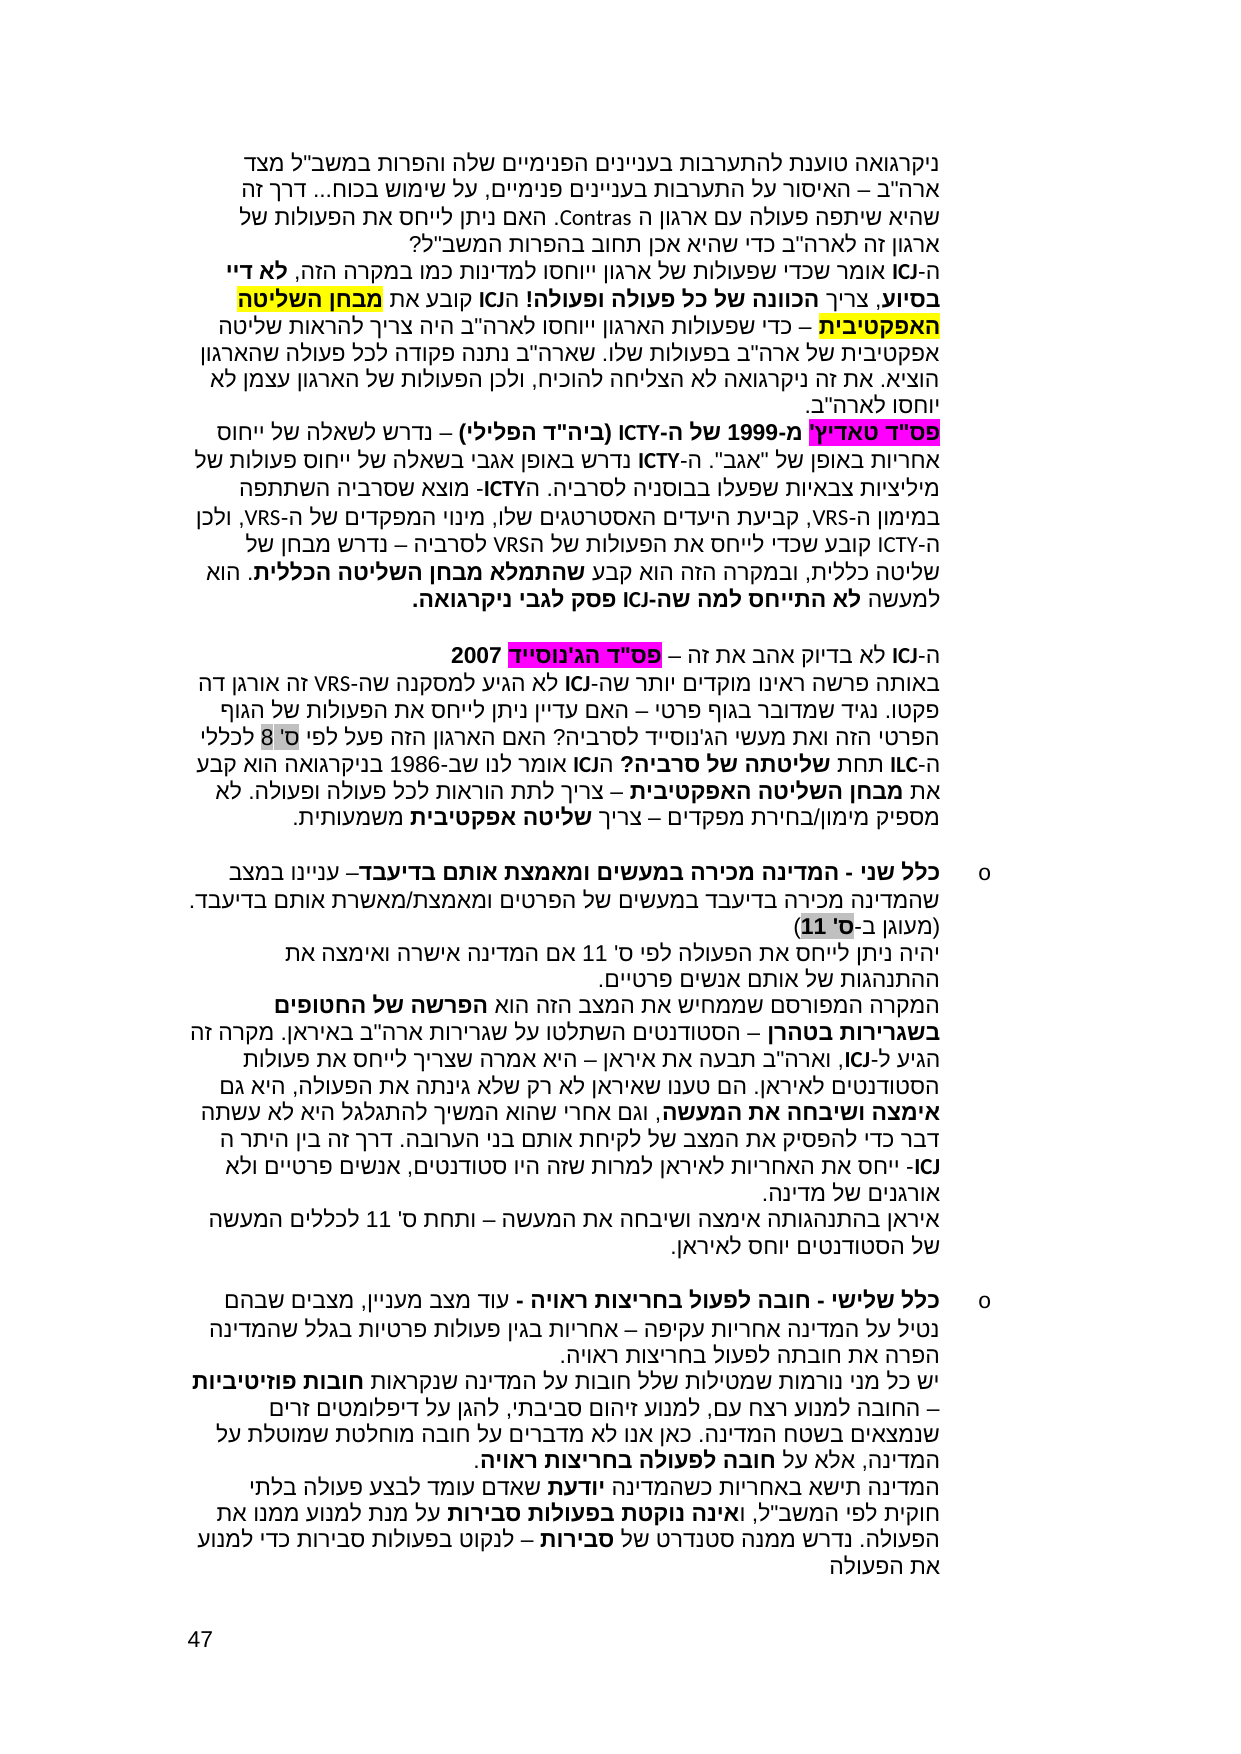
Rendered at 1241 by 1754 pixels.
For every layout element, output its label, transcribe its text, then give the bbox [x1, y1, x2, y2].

text המדינה תישא באחריות כשהמדינה יודעת שאדם עומד לבצע פעולה בלתי חוקית לפי המשב"ל, ואינה נוקטת בפעולות סבירות על מנת למנוע ממנו את הפעולה. נדרש ממנה סטנדרט של סבירות – לנקוט בפעולות סבירות כדי למנוע את הפעולה [187, 1474, 940, 1579]
text יהיה ניתן לייחס את הפעולה לפי ס' 11 אם המדינה אישרה ואימצה את ההתנהגות של אותם אנשים פרטיים. [187, 939, 940, 992]
list כלל שני - המדינה מכירה במעשים ומאמצת אותם בדיעבד– עניינו במצב שהמדינה מכירה בדיעבד במעשים של הפרטים ומאמצת/מאשרת אותם בדיעבד. (מעוגן ב-ס' 11) [187, 858, 978, 939]
list כלל שלישי - חובה לפעול בחריצות ראויה - עוד מצב מעניין, מצבים שבהם נטיל על המדינה אחריות עקיפה – אחריות בגין פעולות פרטיות בגלל שהמדינה הפרה את חובתה לפעול בחריצות ראויה. [187, 1287, 978, 1368]
text פס"ד טאדיץ' מ-1999 של ה-ICTY (ביה"ד הפלילי) – נדרש לשאלה של ייחוס אחריות באופן של "אגב". ה-ICTY נדרש באופן אגבי בשאלה של ייחוס פעולות של מיליציות צבאיות שפעלו בבוסניה לסרביה. הICTY- מוצא שסרביה השתתפה במימון ה-VRS, קביעת היעדים האסטרטגים שלו, מינוי המפקדים של ה-VRS, ולכן ה-ICTY קובע שכדי לייחס את הפעולות של הVRS לסרביה – נדרש מבחן של שליטה כללית, ובמקרה הזה הוא קבע שהתמלא מבחן השליטה הכללית. הוא למעשה לא התייחס למה שה-ICJ פסק לגבי ניקרגואה. [187, 418, 940, 613]
text ה-ICJ לא בדיוק אהב את זה – פס"ד הג'נוסייד 2007 [187, 641, 940, 669]
text באותה פרשה ראינו מוקדים יותר שה-ICJ לא הגיע למסקנה שה-VRS זה אורגן דה פקטו. נגיד שמדובר בגוף פרטי – האם עדיין ניתן לייחס את הפעולות של הגוף הפרטי הזה ואת מעשי הג'נוסייד לסרביה? האם הארגון הזה פעל לפי ס' 8 לכללי ה-ILC תחת שליטתה של סרביה? הICJ אומר לנו שב-1986 בניקרגואה הוא קבע את מבחן השליטה האפקטיבית – צריך לתת הוראות לכל פעולה ופעולה. לא מספיק מימון/בחירת מפקדים – צריך שליטה אפקטיבית משמעותית. [187, 669, 940, 831]
text המקרה המפורסם שממחיש את המצב הזה הוא הפרשה של החטופים בשגרירות בטהרן – הסטודנטים השתלטו על שגרירות ארה"ב באיראן. מקרה זה הגיע ל-ICJ, וארה"ב תבעה את איראן – היא אמרה שצריך לייחס את פעולות הסטודנטים לאיראן. הם טענו שאיראן לא רק שלא גינתה את הפעולה, היא גם אימצה ושיבחה את המעשה, וגם אחרי שהוא המשיך להתגלגל היא לא עשתה דבר כדי להפסיק את המצב של לקיחת אותם בני הערובה. דרך זה בין היתר הICJ- ייחס את האחריות לאיראן למרות שזה היו סטודנטים, אנשים פרטיים ולא אורגנים של מדינה. [187, 992, 940, 1206]
text ה-ICJ אומר שכדי שפעולות של ארגון ייוחסו למדינות כמו במקרה הזה, לא דיי בסיוע, צריך הכוונה של כל פעולה ופעולה! הICJ קובע את מבחן השליטה האפקטיבית – כדי שפעולות הארגון ייוחסו לארה"ב היה צריך להראות שליטה אפקטיבית של ארה"ב בפעולות שלו. שארה"ב נתנה פקודה לכל פעולה שהארגון הוציא. את זה ניקרגואה לא הצליחה להוכיח, ולכן הפעולות של הארגון עצמן לא יוחסו לארה"ב. [187, 257, 940, 418]
text ניקרגואה טוענת להתערבות בעניינים הפנימיים שלה והפרות במשב"ל מצד ארה"ב – האיסור על התערבות בעניינים פנימיים, על שימוש בכוח... דרך זה שהיא שיתפה פעולה עם ארגון ה Contras. האם ניתן לייחס את הפעולות של ארגון זה לארה"ב כדי שהיא אכן תחוב בהפרות המשב"ל? [187, 150, 940, 257]
text יש כל מני נורמות שמטילות שלל חובות על המדינה שנקראות חובות פוזיטיביות – החובה למנוע רצח עם, למנוע זיהום סביבתי, להגן על דיפלומטים זרים שנמצאים בשטח המדינה. כאן אנו לא מדברים על חובה מוחלטת שמוטלת על המדינה, אלא על חובה לפעולה בחריצות ראויה. [187, 1368, 940, 1474]
text איראן בהתנהגותה אימצה ושיבחה את המעשה – ותחת ס' 11 לכללים המעשה של הסטודנטים יוחס לאיראן. [187, 1206, 940, 1259]
